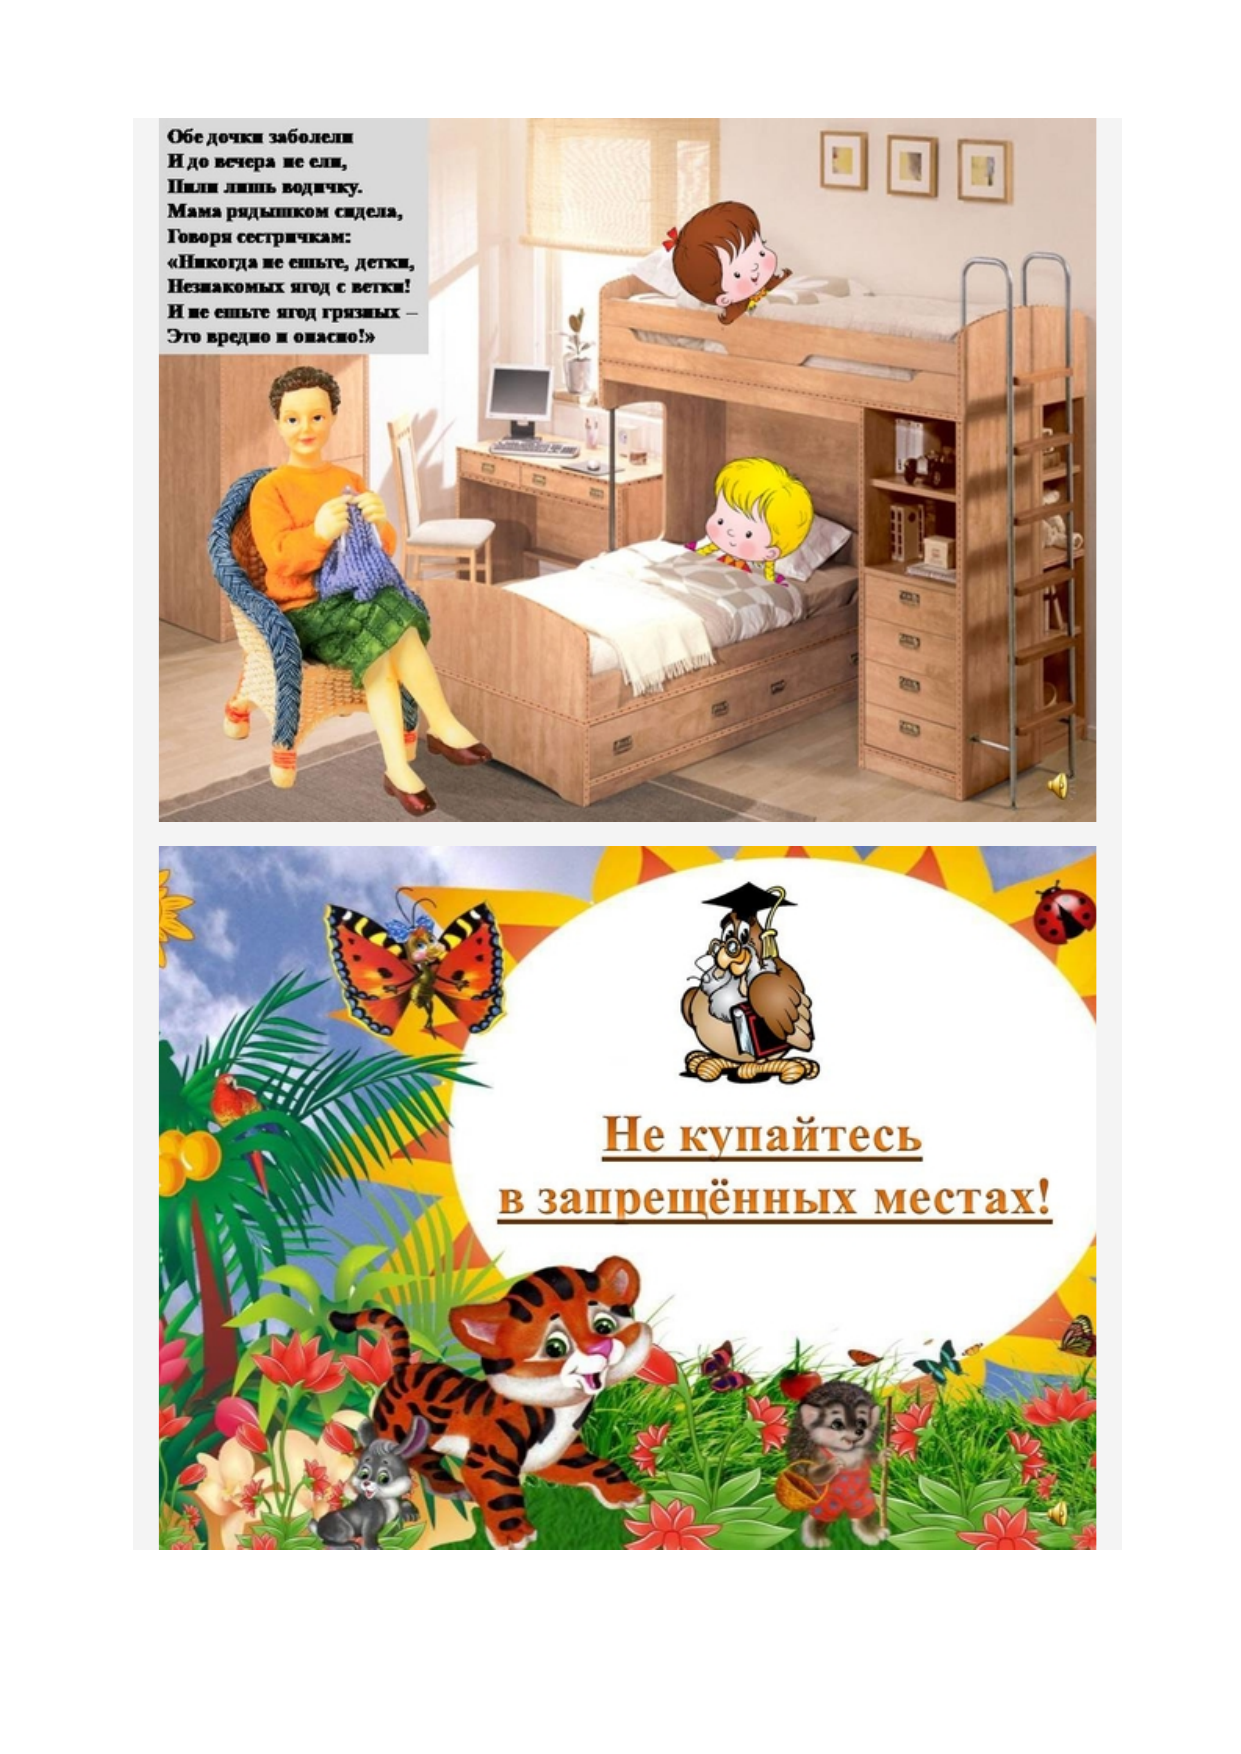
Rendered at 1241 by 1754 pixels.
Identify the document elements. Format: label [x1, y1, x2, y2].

picture [158, 118, 1097, 822]
picture [158, 846, 1097, 1550]
